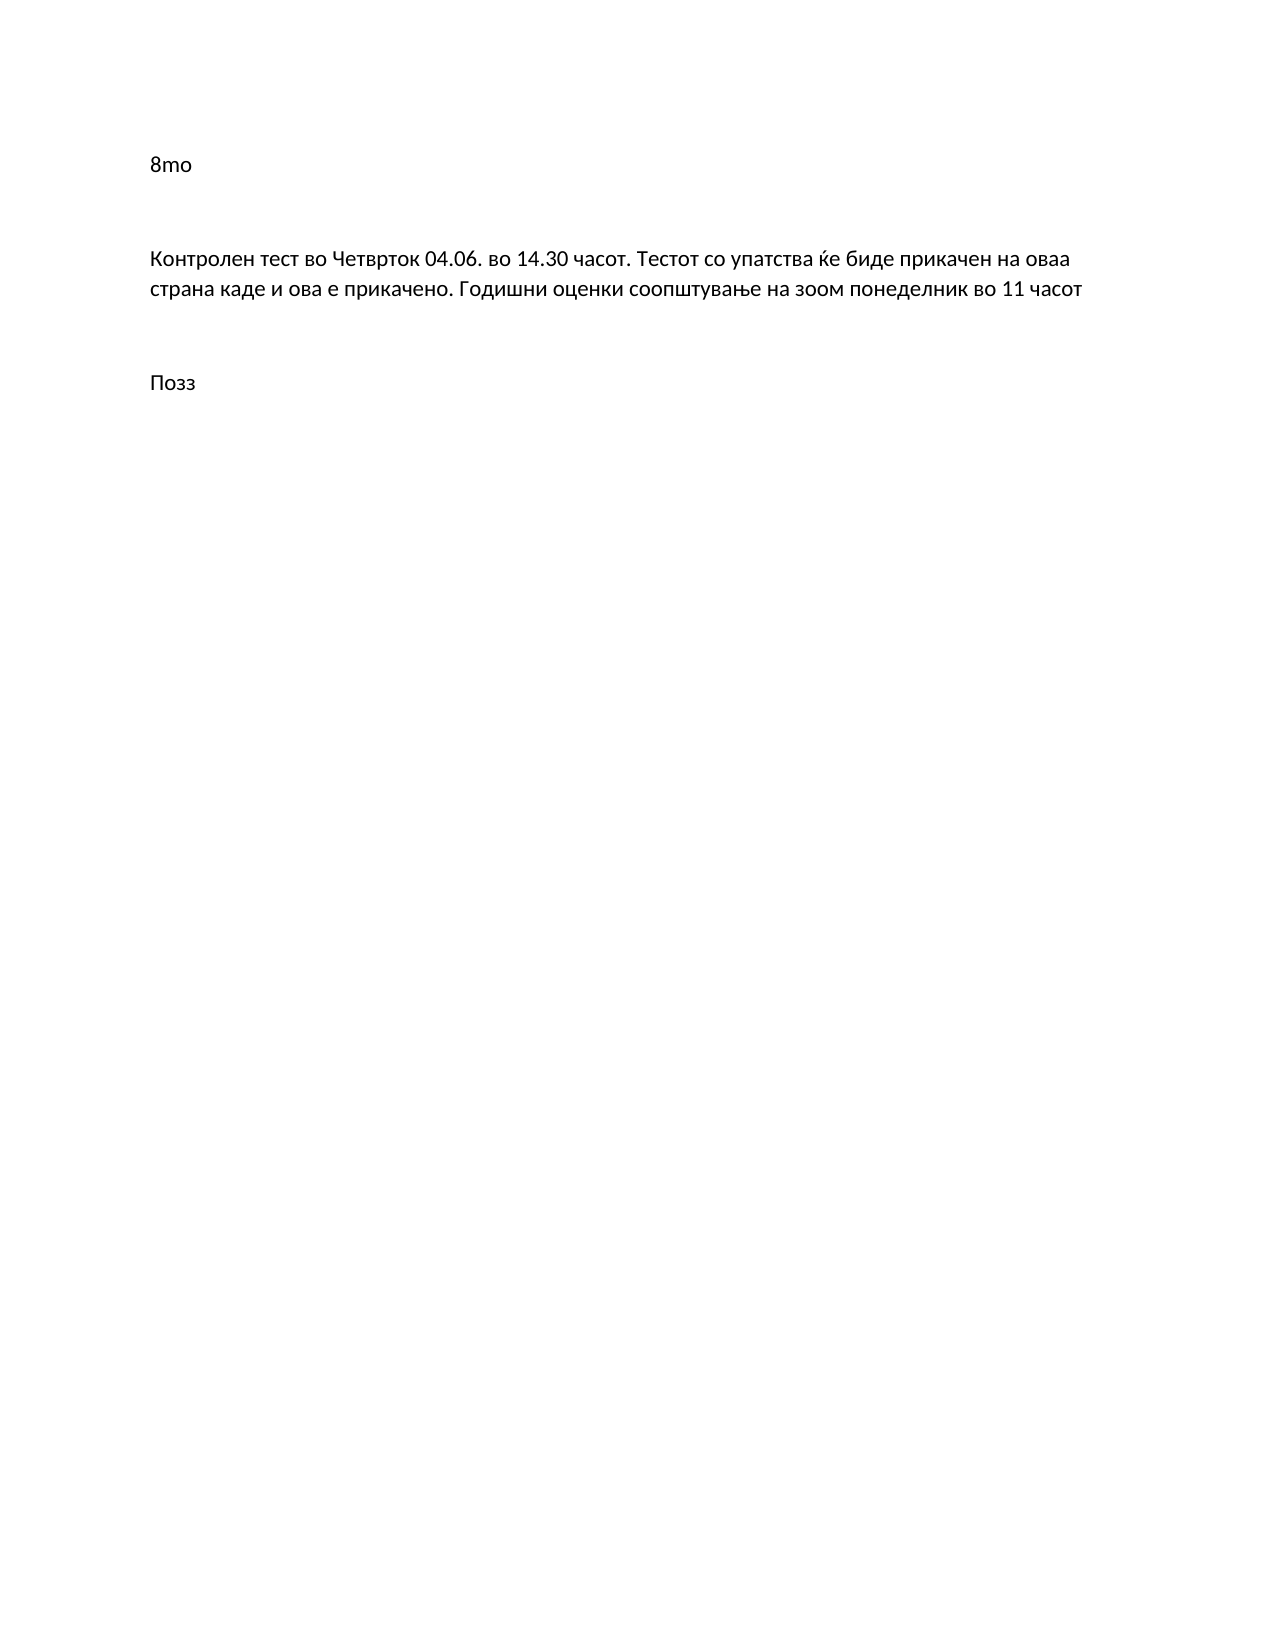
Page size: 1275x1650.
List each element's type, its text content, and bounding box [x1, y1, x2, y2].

text Контролен тест во Четврток 04.06. во 14.30 часот. Тестот со упатства ќе биде прикачен на оваа страна каде и ова е прикачено. Годишни оценки соопштување на зоом понеделник во 11 часот [150, 244, 1125, 302]
text 8mo [150, 150, 1125, 178]
text Позз [150, 368, 1125, 396]
